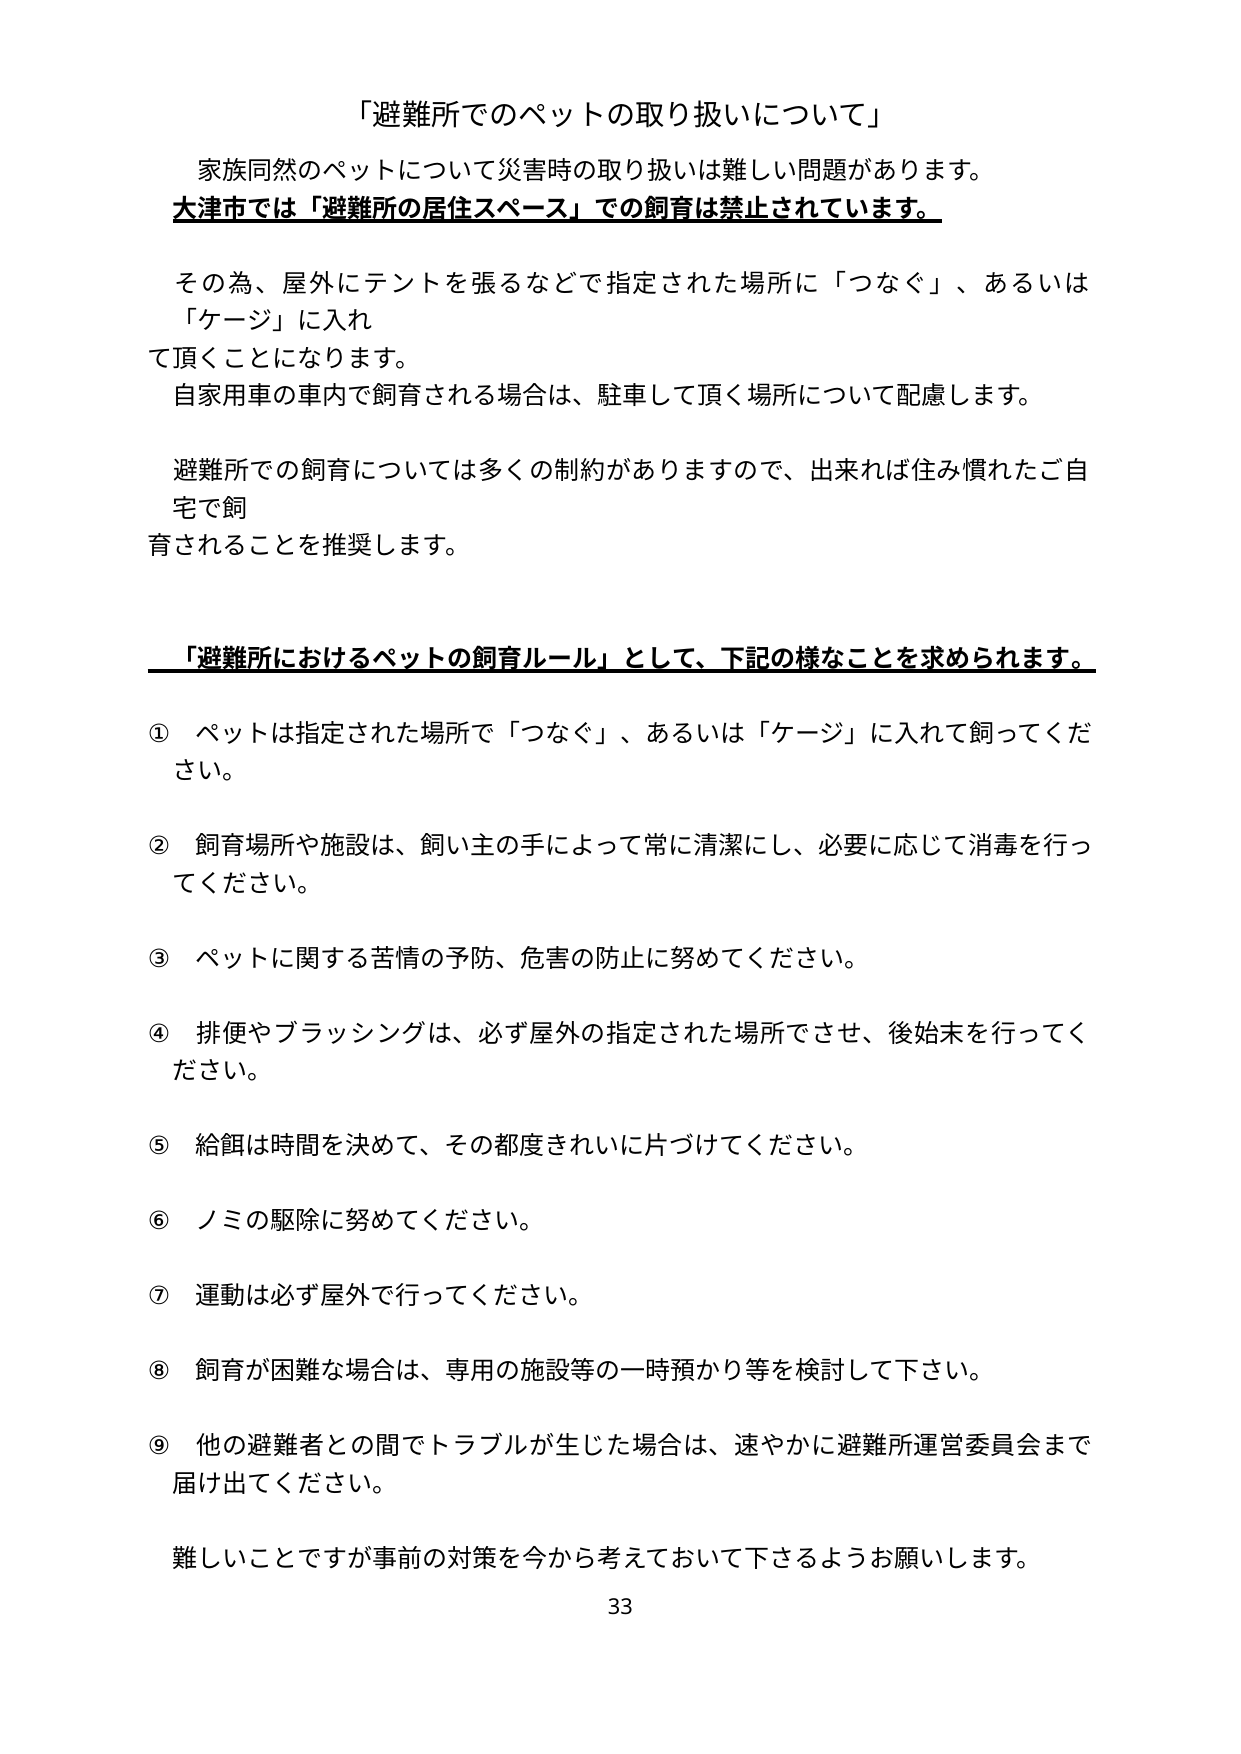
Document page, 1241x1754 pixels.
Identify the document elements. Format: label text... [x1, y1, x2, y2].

text て頂くことになります。 [148, 337, 1092, 375]
text ② 飼育場所や施設は、飼い主の手によって常に清潔にし、必要に応じて消毒を行ってください。 [148, 825, 1092, 900]
text ⑥ ノミの駆除に努めてください。 [148, 1200, 1092, 1237]
text ⑧ 飼育が困難な場合は、専用の施設等の一時預かり等を検討して下さい。 [148, 1350, 1092, 1387]
text ③ ペットに関する苦情の予防、危害の防止に努めてください。 [148, 937, 1092, 975]
text 大津市では「避難所の居住スペース」での飼育は禁止されています。 [148, 187, 1092, 225]
text 難しいことですが事前の対策を今から考えておいて下さるようお願いします。 [148, 1537, 1092, 1575]
text ⑨ 他の避難者との間でトラブルが生じた場合は、速やかに避難所運営委員会まで届け出てください。 [148, 1425, 1092, 1500]
text 育されることを推奨します。 [148, 525, 1092, 562]
text 「避難所におけるペットの飼育ルール」として、下記の様なことを求められます。 [148, 637, 1092, 669]
text その為、屋外にテントを張るなどで指定された場所に「つなぐ」、あるいは「ケージ」に入れ [148, 262, 1092, 337]
text ⑤ 給餌は時間を決めて、その都度きれいに片づけてください。 [148, 1125, 1092, 1162]
text ⑦ 運動は必ず屋外で行ってください。 [148, 1275, 1092, 1312]
text 家族同然のペットについて災害時の取り扱いは難しい問題があります。 [148, 150, 1092, 187]
text 避難所での飼育については多くの制約がありますので、出来れば住み慣れたご自宅で飼 [148, 450, 1092, 525]
text ④ 排便やブラッシングは、必ず屋外の指定された場所でさせ、後始末を行ってください。 [148, 1012, 1092, 1087]
text 「避難所でのペットの取り扱いについて」 [148, 75, 1092, 150]
text ① ペットは指定された場所で「つなぐ」、あるいは「ケージ」に入れて飼ってください。 [148, 712, 1092, 787]
text 自家用車の車内で飼育される場合は、駐車して頂く場所について配慮します。 [148, 375, 1092, 412]
